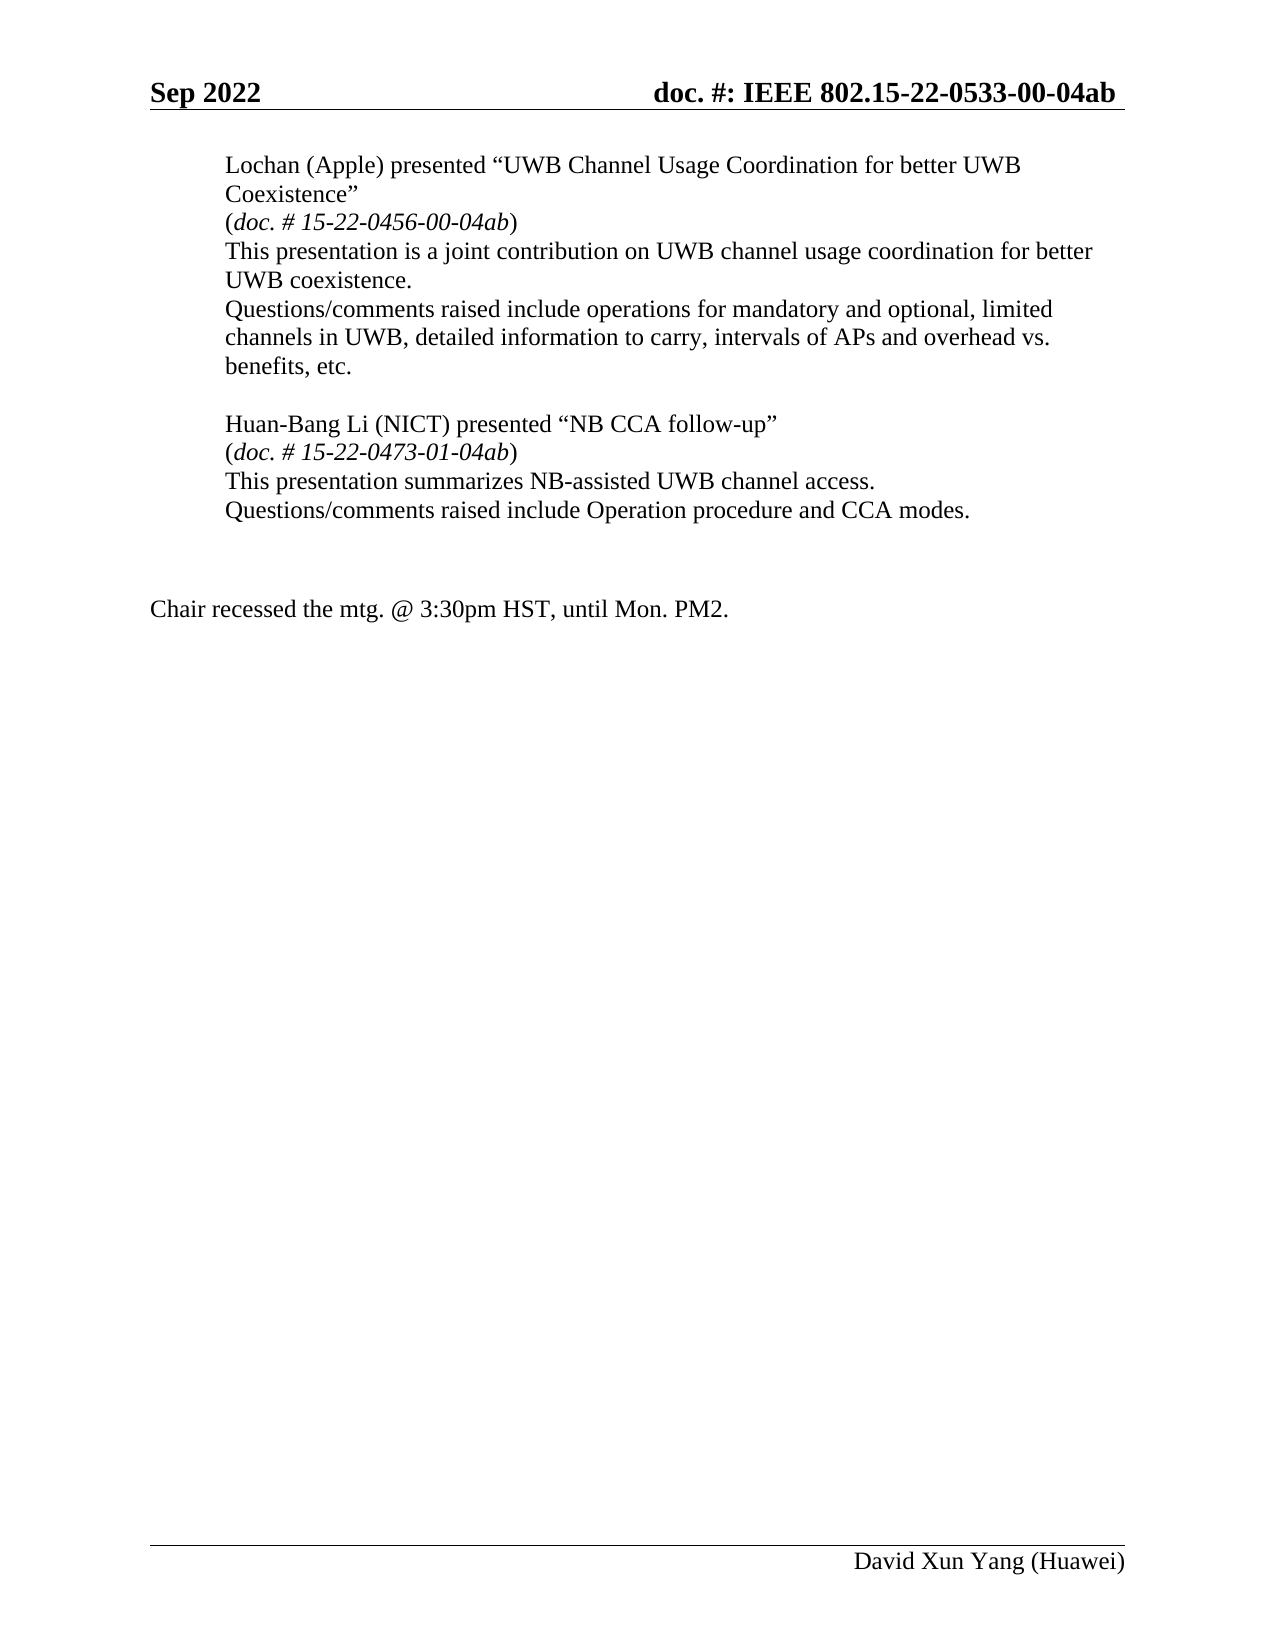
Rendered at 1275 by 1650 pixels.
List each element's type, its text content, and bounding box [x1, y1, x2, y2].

text Questions/comments raised include operations for mandatory and optional, limited channels in UWB, detailed information to carry, intervals of APs and overhead vs. benefits, etc. [225, 294, 1125, 380]
text Chair recessed the mtg. @ 3:30pm HST, until Mon. PM2. [150, 594, 1125, 622]
text Lochan (Apple) presented “UWB Channel Usage Coordination for better UWB Coexistence” [225, 150, 1125, 207]
text (doc. # 15-22-0473-01-04ab) [225, 437, 1125, 466]
text (doc. # 15-22-0456-00-04ab) [225, 207, 1125, 236]
text This presentation summarizes NB-assisted UWB channel access. [225, 466, 1125, 495]
text This presentation is a joint contribution on UWB channel usage coordination for better UWB coexistence. [225, 236, 1125, 294]
text Huan-Bang Li (NICT) presented “NB CCA follow-up” [225, 409, 1125, 437]
text Questions/comments raised include Operation procedure and CCA modes. [225, 495, 1125, 524]
